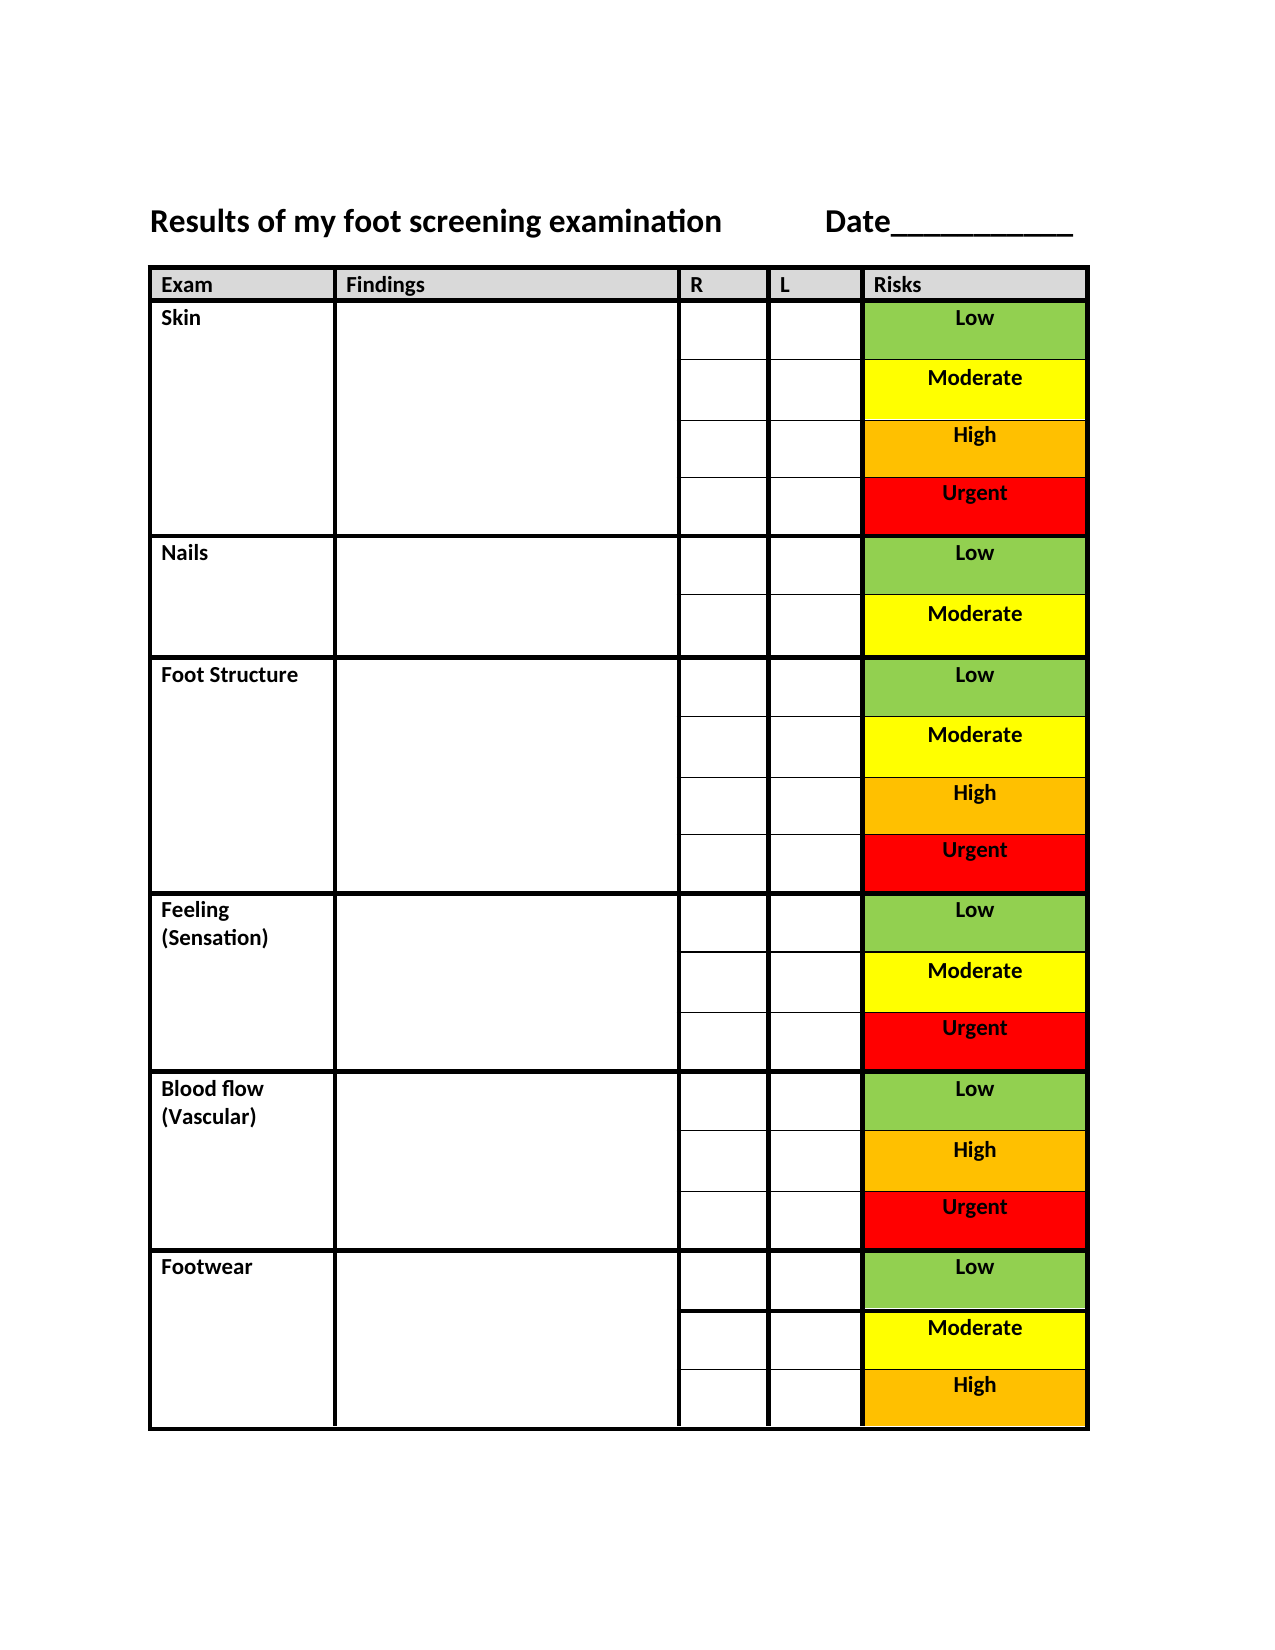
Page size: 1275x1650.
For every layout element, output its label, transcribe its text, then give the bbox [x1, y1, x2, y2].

table_cell [681, 835, 766, 891]
table_header L [771, 270, 860, 298]
table_cell Low [865, 1253, 1085, 1308]
table_cell [681, 660, 766, 716]
table_cell [771, 538, 860, 594]
table_cell [771, 360, 860, 419]
table_cell Urgent [865, 1013, 1085, 1069]
table_cell [681, 478, 766, 534]
table_cell [771, 1131, 860, 1191]
table_header Findings [337, 270, 677, 298]
table_cell Low [865, 1074, 1085, 1130]
table_cell [681, 595, 766, 655]
table_cell [681, 360, 766, 419]
table_cell [681, 1192, 766, 1248]
table_cell [681, 1013, 766, 1069]
table_cell Urgent [865, 1192, 1085, 1248]
table_cell [681, 1313, 766, 1369]
subtitle Results of my foot screening examination Date___________ [150, 199, 1125, 240]
table_cell [681, 896, 766, 951]
table_cell Nails [152, 538, 333, 655]
table_cell [771, 1192, 860, 1248]
table_cell Skin [152, 303, 333, 534]
table_cell [337, 538, 677, 655]
table_cell Low [865, 538, 1085, 594]
table_header Exam [152, 270, 333, 298]
table_cell [771, 717, 860, 777]
table_cell Feeling (Sensation) [152, 896, 333, 1069]
table_cell [681, 778, 766, 834]
table_cell [337, 303, 677, 534]
table_cell [681, 717, 766, 777]
table_cell Foot Structure [152, 660, 333, 891]
table_cell [681, 538, 766, 594]
table_cell [771, 1313, 860, 1369]
table_cell Low [865, 660, 1085, 716]
table_cell Moderate [865, 360, 1085, 419]
table_cell [771, 953, 860, 1012]
table_cell [771, 595, 860, 655]
table_cell [771, 1253, 860, 1308]
table_cell Urgent [865, 478, 1085, 534]
table_cell [771, 660, 860, 716]
table_header Risks [865, 270, 1085, 298]
table_cell Moderate [865, 1313, 1085, 1369]
table_cell [771, 1013, 860, 1069]
table_cell High [865, 778, 1085, 834]
table_cell [771, 835, 860, 891]
table_cell [681, 303, 766, 359]
table_cell High [865, 1131, 1085, 1191]
table_cell [337, 1074, 677, 1248]
table_cell [771, 478, 860, 534]
table_cell Low [865, 896, 1085, 951]
table_cell [771, 303, 860, 359]
table_cell Low [865, 303, 1085, 359]
table_cell Moderate [865, 953, 1085, 1012]
table_cell Blood flow (Vascular) [152, 1074, 333, 1248]
table_cell [681, 1253, 766, 1308]
table_header R [681, 270, 766, 298]
table_cell [681, 953, 766, 1012]
table_cell [771, 1074, 860, 1130]
table_cell [771, 896, 860, 951]
table_cell Moderate [865, 595, 1085, 655]
table_cell [771, 778, 860, 834]
table_cell [337, 1253, 677, 1426]
table_cell [681, 1131, 766, 1191]
table_cell [771, 421, 860, 477]
table_cell Moderate [865, 717, 1085, 777]
table_cell High [865, 421, 1085, 477]
table_cell Urgent [865, 835, 1085, 891]
table_cell [337, 896, 677, 1069]
table_cell High [865, 1370, 1085, 1426]
table_cell [771, 1370, 860, 1426]
table_cell Footwear [152, 1253, 333, 1426]
table_cell [681, 1074, 766, 1130]
table_cell [681, 1370, 766, 1426]
table_cell [681, 421, 766, 477]
table_cell [337, 660, 677, 891]
